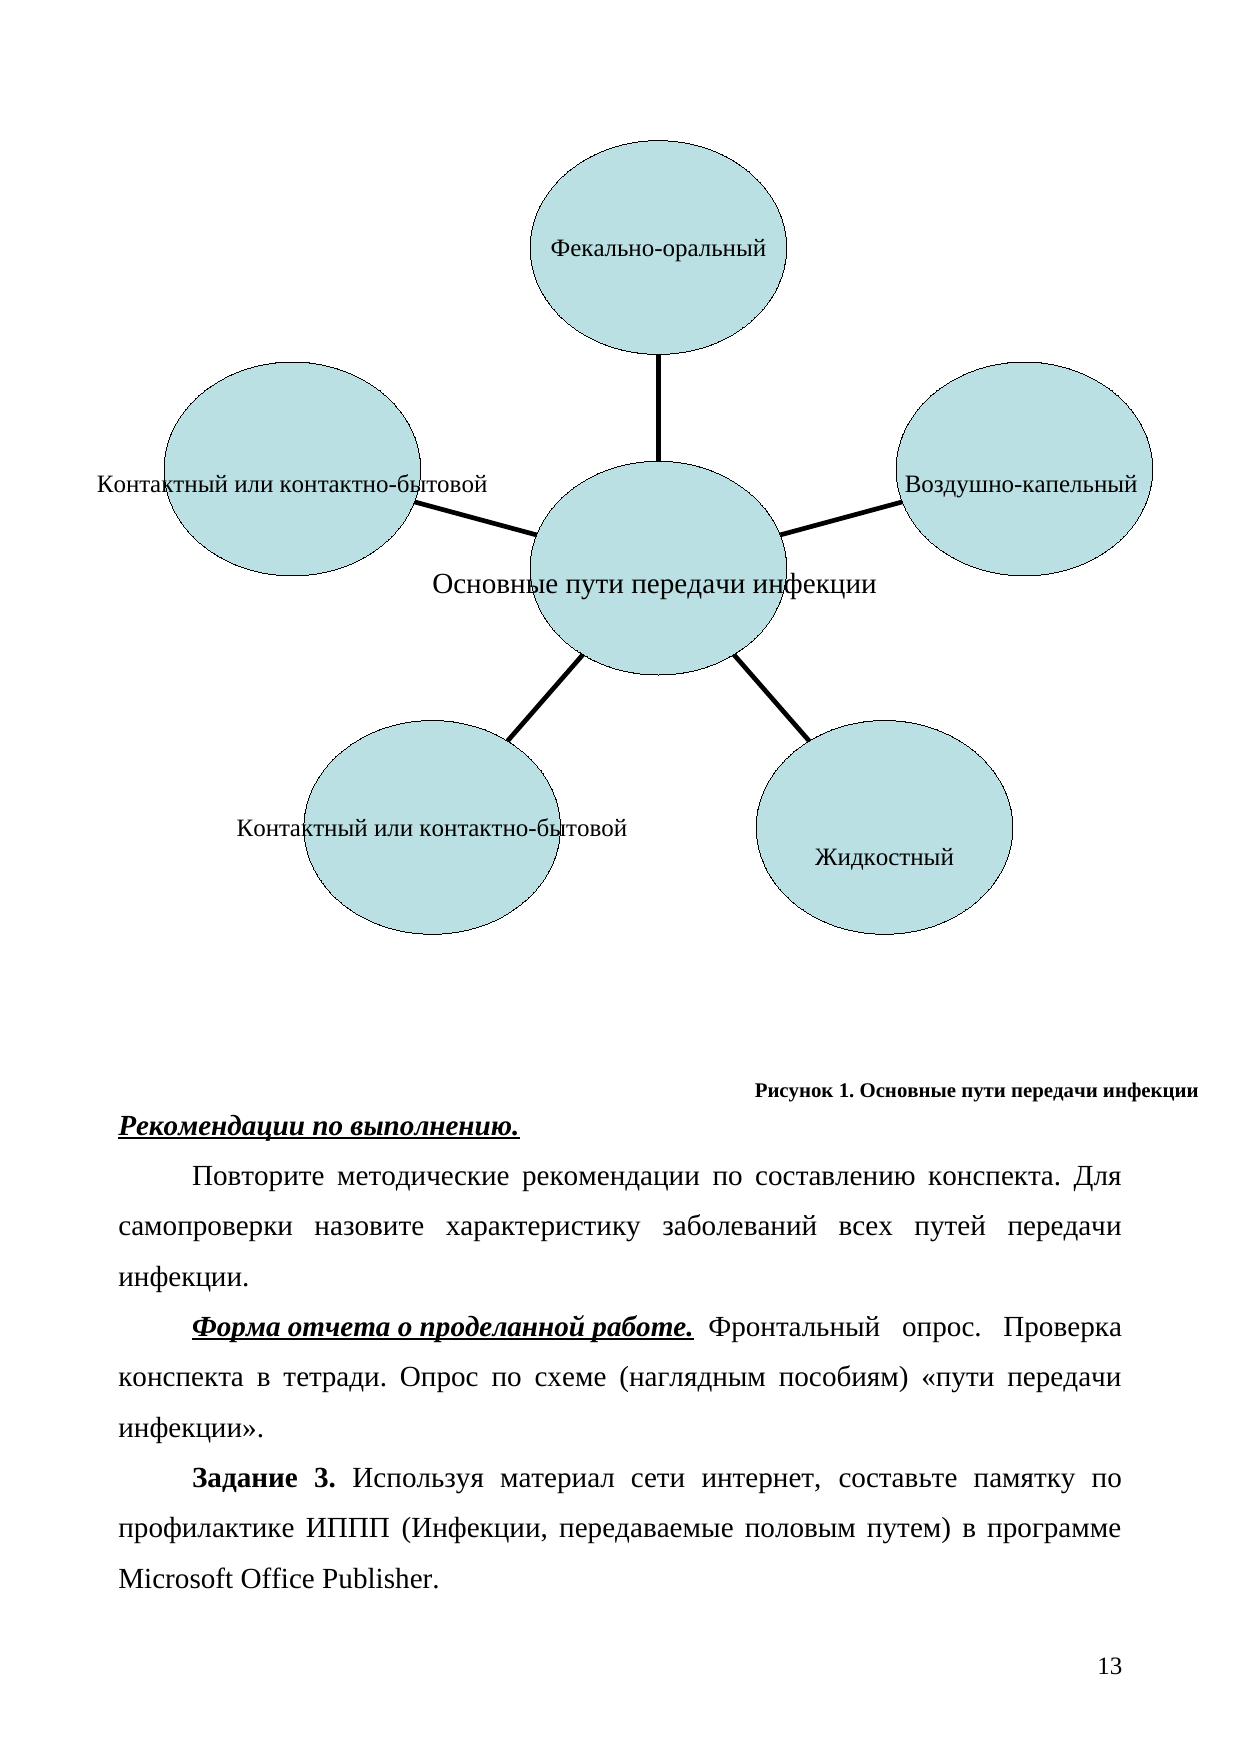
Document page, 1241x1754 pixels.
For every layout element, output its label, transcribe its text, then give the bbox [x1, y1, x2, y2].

text Форма отчета о проделанной работе. Фронтальный опрос. Проверка конспекта в тетради. Опрос по схеме (наглядным пособиям) «пути передачи инфекции». [118, 1309, 1122, 1443]
text Задание 3. Используя материал сети интернет, составьте памятку по профилактике ИППП (Инфекции, передаваемые половым путем) в программе Microsoft Office Publisher. [118, 1460, 1122, 1594]
text Рекомендации по выполнению. [118, 1108, 1122, 1141]
text Повторите методические рекомендации по составлению конспекта. Для самопроверки назовите характеристику заболеваний всех путей передачи инфекции. [118, 1158, 1122, 1292]
